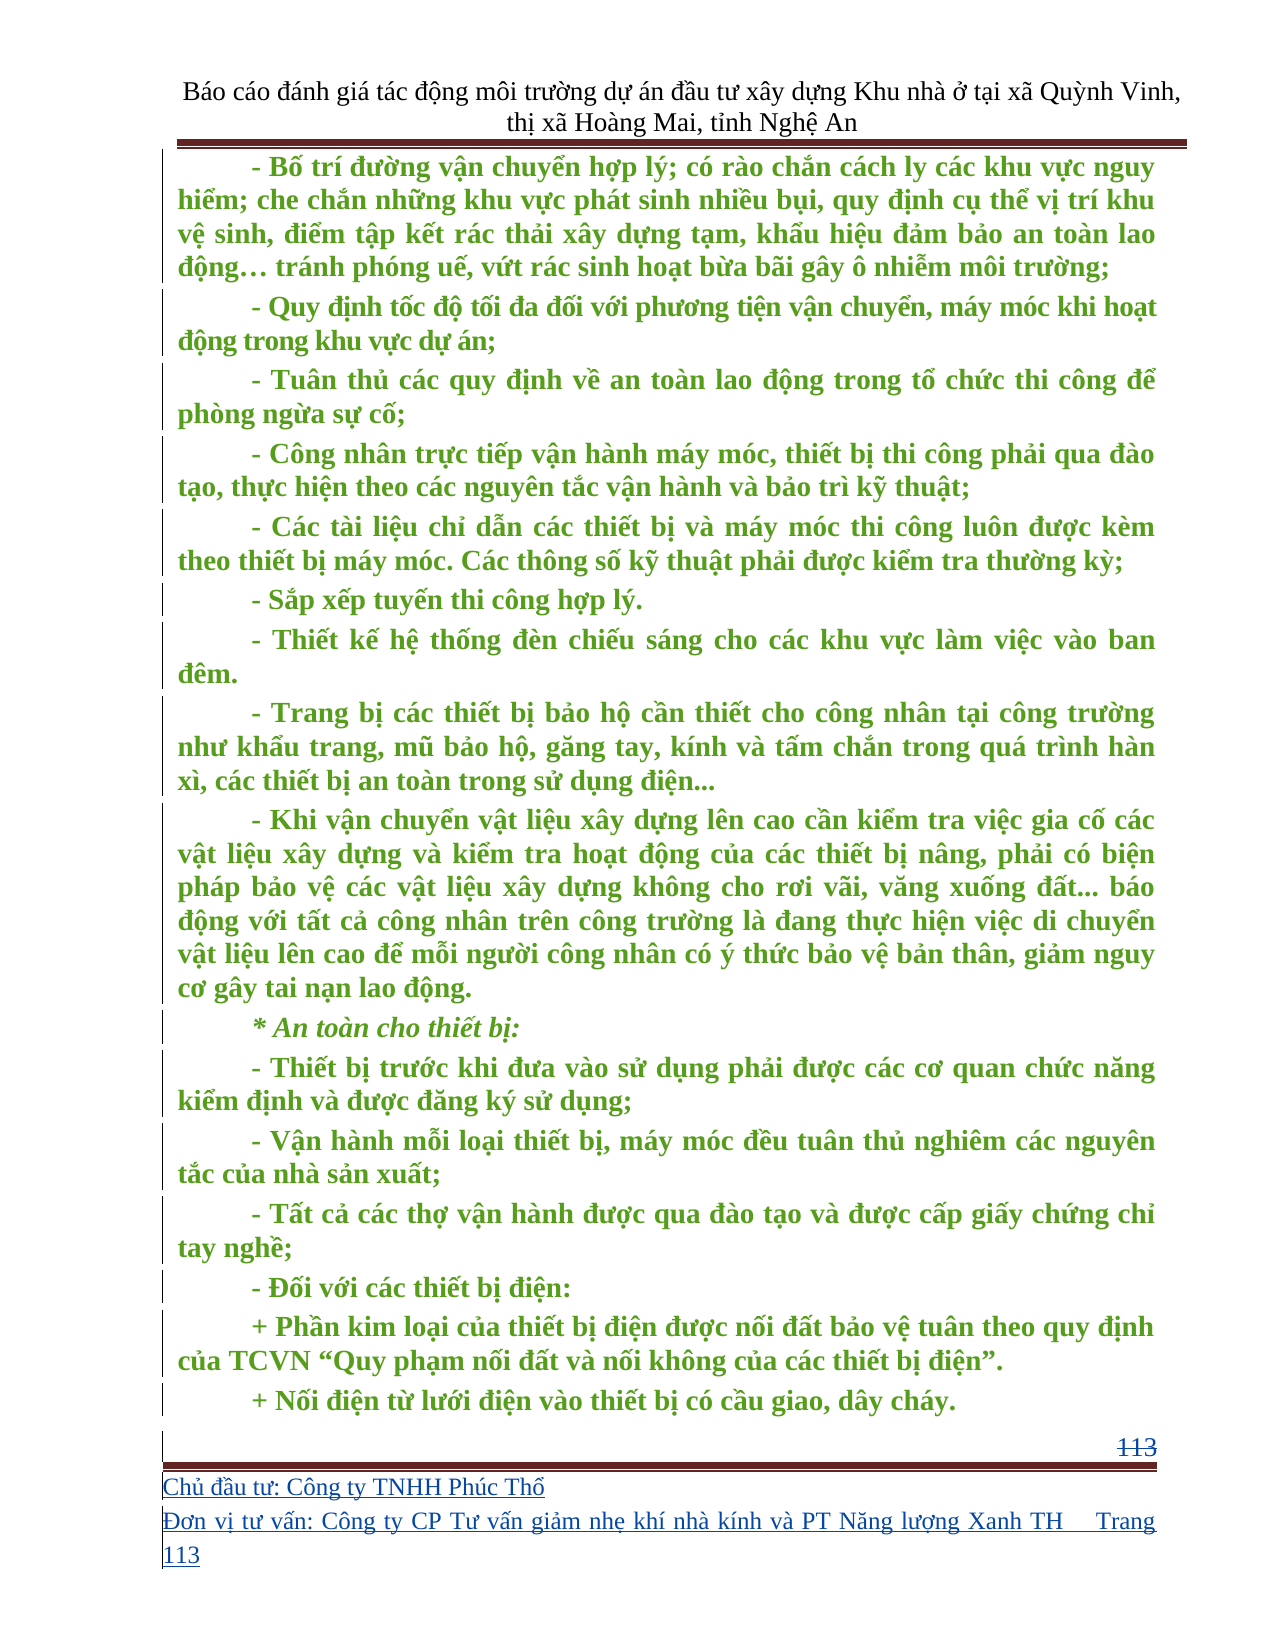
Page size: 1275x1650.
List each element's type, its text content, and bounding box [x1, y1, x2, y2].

text - Quy định tốc độ tối đa đối với phương tiện vận chuyển, máy móc khi hoạt động trong khu vực dự án; [177, 289, 1157, 356]
text - Trang bị các thiết bị bảo hộ cần thiết cho công nhân tại công trường như khẩu trang, mũ bảo hộ, găng tay, kính và tấm chắn trong quá trình hàn xì, các thiết bị an toàn trong sử dụng điện... [177, 696, 1157, 796]
text - Bố trí đường vận chuyển hợp lý; có rào chắn cách ly các khu vực nguy hiểm; che chắn những khu vực phát sinh nhiều bụi, quy định cụ thể vị trí khu vệ sinh, điểm tập kết rác thải xây dựng tạm, khẩu hiệu đảm bảo an toàn lao động… tránh phóng uế, vứt rác sinh hoạt bừa bãi gây ô nhiễm môi trường; [177, 149, 1157, 283]
text - Thiết kế hệ thống đèn chiếu sáng cho các khu vực làm việc vào ban đêm. [177, 622, 1157, 689]
text * An toàn cho thiết bị: [177, 1010, 1157, 1043]
text - Tất cả các thợ vận hành được qua đào tạo và được cấp giấy chứng chỉ tay nghề; [177, 1196, 1157, 1263]
text - Thiết bị trước khi đưa vào sử dụng phải được các cơ quan chức năng kiểm định và được đăng ký sử dụng; [177, 1050, 1157, 1117]
text - Đối với các thiết bị điện: [177, 1270, 1157, 1303]
text - Các tài liệu chỉ dẫn các thiết bị và máy móc thi công luôn được kèm theo thiết bị máy móc. Các thông số kỹ thuật phải được kiểm tra thường kỳ; [177, 509, 1157, 576]
text - Vận hành mỗi loại thiết bị, máy móc đều tuân thủ nghiêm các nguyên tắc của nhà sản xuất; [177, 1123, 1157, 1190]
text - Khi vận chuyển vật liệu xây dựng lên cao cần kiểm tra việc gia cố các vật liệu xây dựng và kiểm tra hoạt động của các thiết bị nâng, phải có biện pháp bảo vệ các vật liệu xây dựng không cho rơi vãi, văng xuống đất... báo động với tất cả công nhân trên công trường là đang thực hiện việc di chuyển vật liệu lên cao để mỗi người công nhân có ý thức bảo vệ bản thân, giảm nguy cơ gây tai nạn lao động. [177, 802, 1157, 1004]
text + Phần kim loại của thiết bị điện được nối đất bảo vệ tuân theo quy định của TCVN “Quy phạm nối đất và nối không của các thiết bị điện”. [177, 1309, 1157, 1377]
text - Công nhân trực tiếp vận hành máy móc, thiết bị thi công phải qua đào tạo, thực hiện theo các nguyên tắc vận hành và bảo trì kỹ thuật; [177, 436, 1157, 503]
text - Tuân thủ các quy định về an toàn lao động trong tổ chức thi công để phòng ngừa sự cố; [177, 362, 1157, 429]
text + Nối điện từ lưới điện vào thiết bị có cầu giao, dây cháy. [177, 1383, 1157, 1416]
text - Sắp xếp tuyến thi công hợp lý. [177, 582, 1157, 616]
